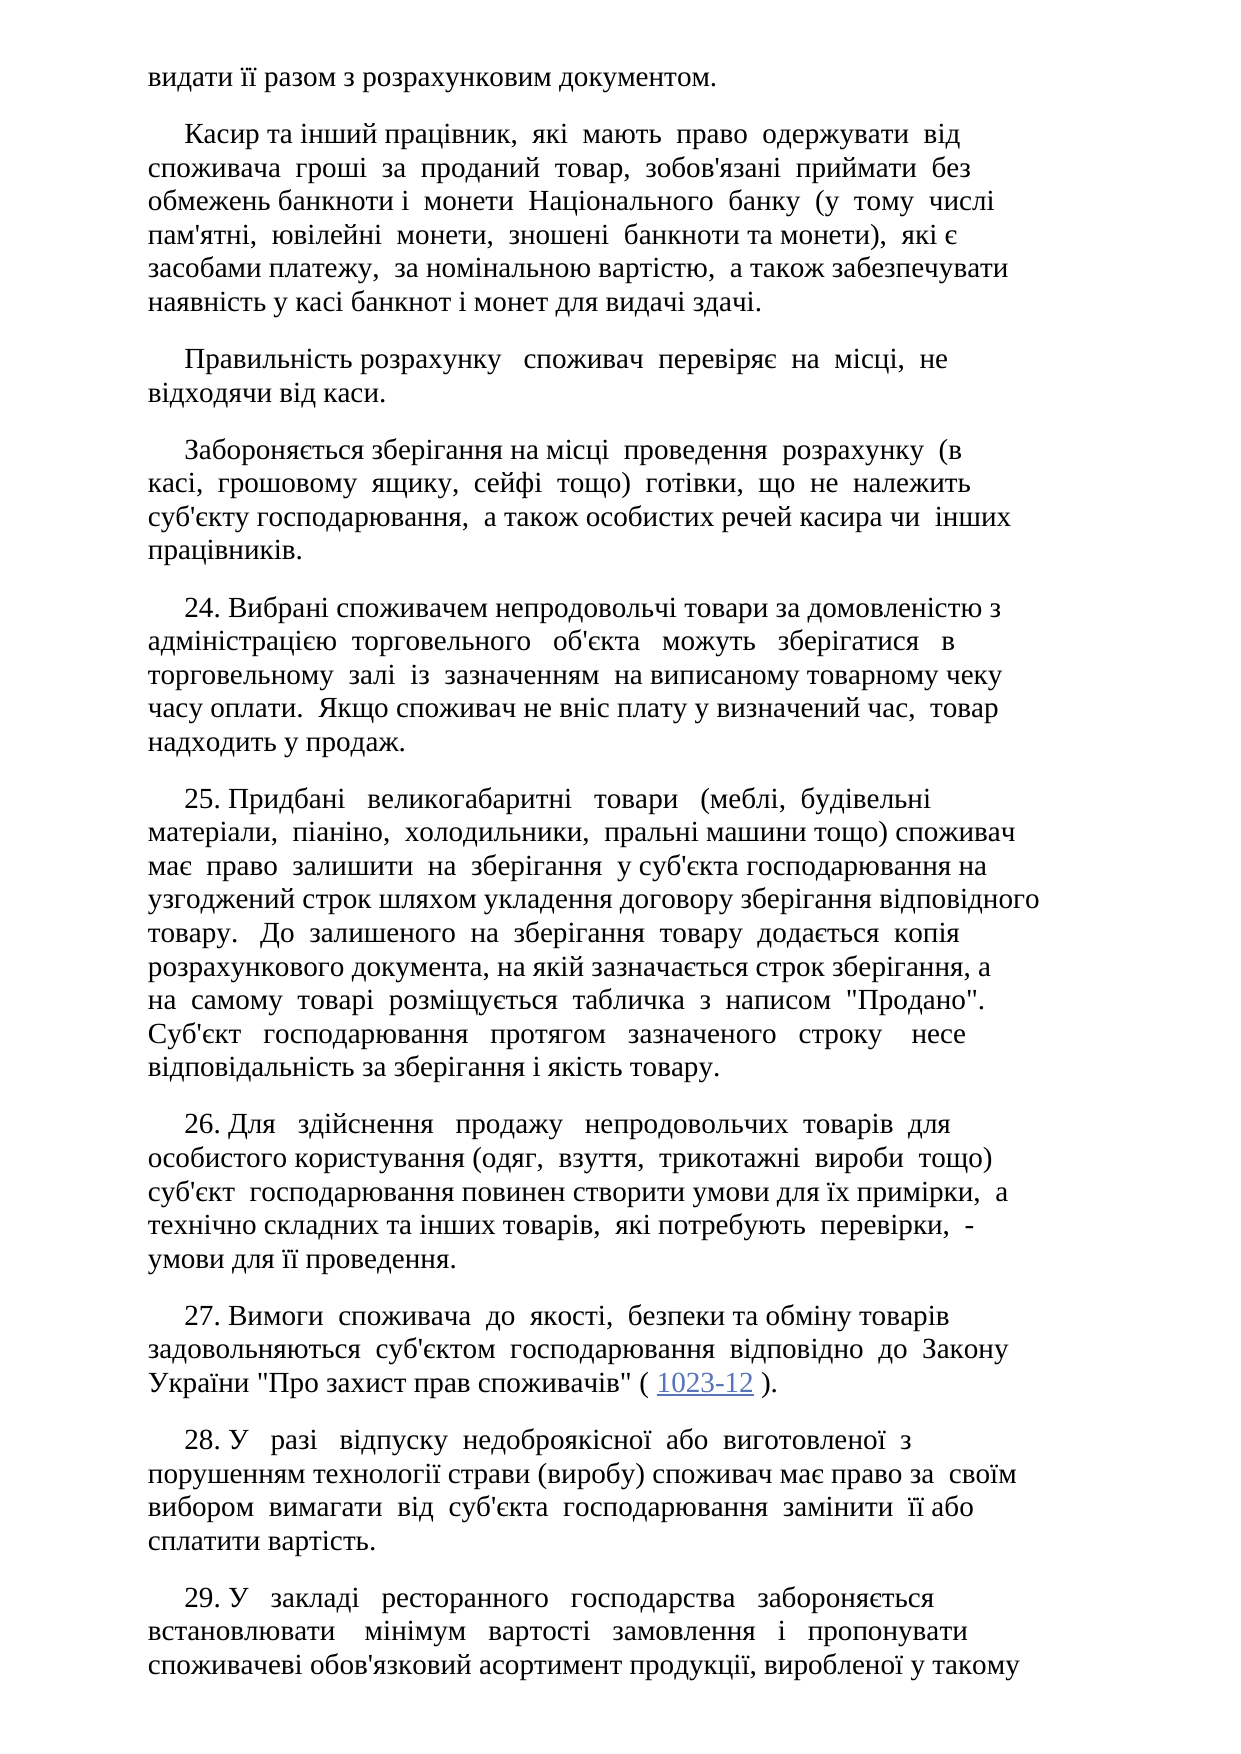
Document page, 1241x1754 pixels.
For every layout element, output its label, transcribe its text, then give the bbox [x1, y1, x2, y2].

text Правильність розрахунку споживач перевіряє на місці, не відходячи від каси. [148, 341, 1122, 432]
text 26. Для здійснення продажу непродовольчих товарів для особистого користування (одяг, взуття, трикотажні вироби тощо) суб'єкт господарювання повинен створити умови для їх примірки, а технічно складних та інших товарів, які потребують перевірки, - умови для її проведення. [148, 1107, 1122, 1298]
text Забороняється зберігання на місці проведення розрахунку (в касі, грошовому ящику, сейфі тощо) готівки, що не належить суб'єкту господарювання, а також особистих речей касира чи інших працівників. [148, 432, 1122, 590]
text Касир та інший працівник, які мають право одержувати від споживача гроші за проданий товар, зобов'язані приймати без обмежень банкноти і монети Національного банку (у тому числі пам'ятні, ювілейні монети, зношені банкноти та монети), які є засобами платежу, за номінальною вартістю, а також забезпечувати наявність у касі банкнот і монет для видачі здачі. [148, 116, 1122, 341]
text 27. Вимоги споживача до якості, безпеки та обміну товарів задовольняються суб'єктом господарювання відповідно до Закону України "Про захист прав споживачів" ( 1023-12 ). [148, 1298, 1122, 1422]
text 28. У разі відпуску недоброякісної або виготовленої з порушенням технології страви (виробу) споживач має право за своїм вибором вимагати від суб'єкта господарювання замінити її або сплатити вартість. [148, 1422, 1122, 1580]
text 24. Вибрані споживачем непродовольчі товари за домовленістю з адміністрацією торговельного об'єкта можуть зберігатися в торговельному залі із зазначенням на виписаному товарному чеку часу оплати. Якщо споживач не вніс плату у визначений час, товар надходить у продаж. [148, 590, 1122, 781]
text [148, 1580, 1122, 1681]
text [148, 59, 1122, 116]
text 25. Придбані великогабаритні товари (меблі, будівельні матеріали, піаніно, холодильники, пральні машини тощо) споживач має право залишити на зберігання у суб'єкта господарювання на узгоджений строк шляхом укладення договору зберігання відповідного товару. До залишеного на зберігання товару додається копія розрахункового документа, на якій зазначається строк зберігання, а на самому товарі розміщується табличка з написом "Продано". Суб'єкт господарювання протягом зазначеного строку несе відповідальність за зберігання і якість товару. [148, 781, 1122, 1107]
